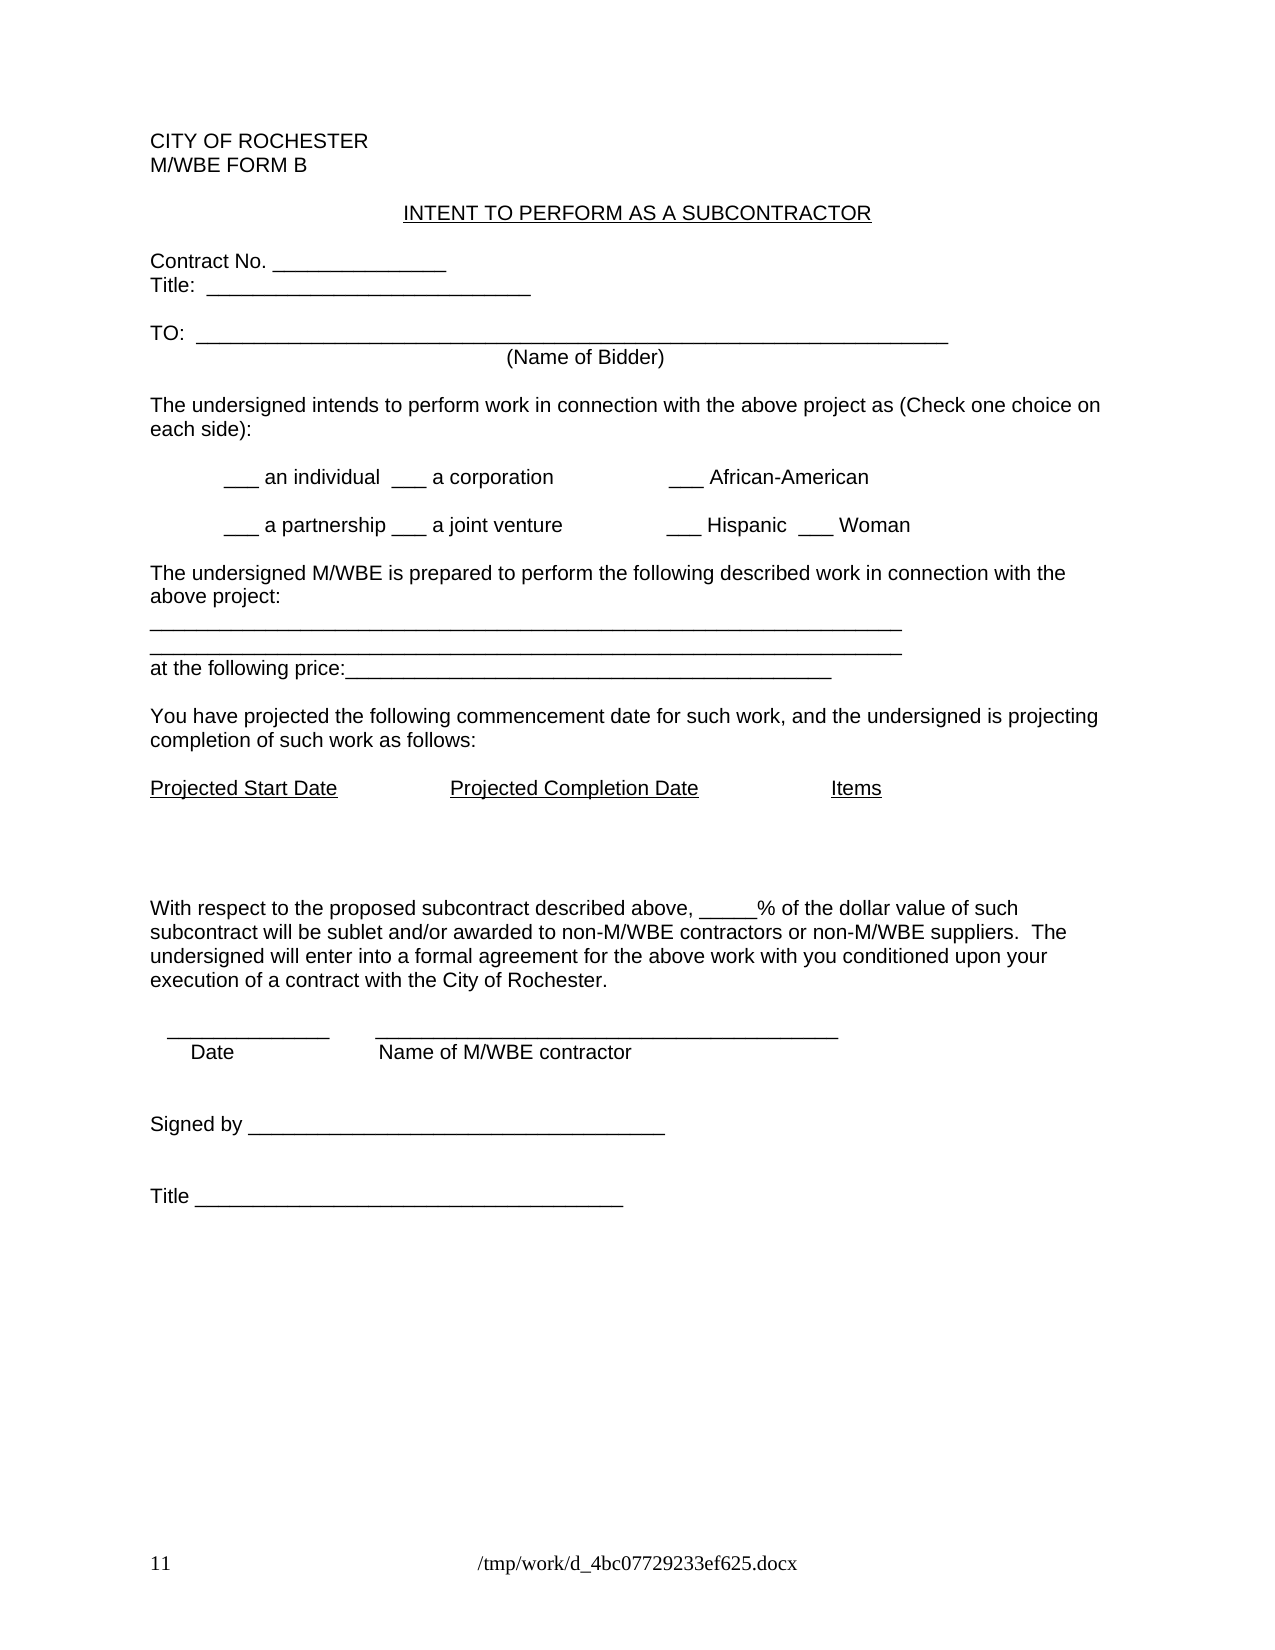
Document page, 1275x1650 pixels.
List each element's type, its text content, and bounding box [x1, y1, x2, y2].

text Contract No. _______________ [150, 249, 1125, 273]
text The undersigned M/WBE is prepared to perform the following described work in connection with the above project: [150, 560, 1125, 608]
text ___ a partnership ___ a joint venture ___ Hispanic ___ Woman [150, 512, 1125, 536]
text CITY OF ROCHESTER [150, 129, 1125, 153]
text (Name of Bidder) [150, 345, 1125, 369]
text You have projected the following commencement date for such work, and the undersigned is projecting completion of such work as follows: [150, 704, 1125, 752]
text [150, 1183, 1125, 1207]
text at the following price:__________________________________________ [150, 656, 1125, 680]
text The undersigned intends to perform work in connection with the above project as (Check one choice on each side): [150, 393, 1125, 441]
text ___ an individual ___ a corporation ___ African-American [150, 464, 1125, 488]
text INTENT TO PERFORM AS A SUBCONTRACTOR [150, 201, 1125, 225]
text M/WBE FORM B [150, 153, 1125, 177]
text Title: ____________________________ [150, 273, 1125, 297]
text Date Name of M/WBE contractor [150, 1040, 1125, 1064]
text _________________________________________________________________ [150, 608, 1125, 632]
text Signed by ____________________________________ [150, 1112, 1125, 1136]
text TO: _________________________________________________________________ [150, 321, 1125, 345]
text Projected Start Date Projected Completion Date Items [150, 776, 1125, 800]
text With respect to the proposed subcontract described above, _____% of the dollar value of such subcontract will be sublet and/or awarded to non-M/WBE contractors or non-M/WBE suppliers. The undersigned will enter into a formal agreement for the above work with you conditioned upon your execution of a contract with the City of Rochester. [150, 896, 1125, 992]
text ______________ ________________________________________ [150, 1016, 1125, 1040]
text _________________________________________________________________ [150, 632, 1125, 656]
